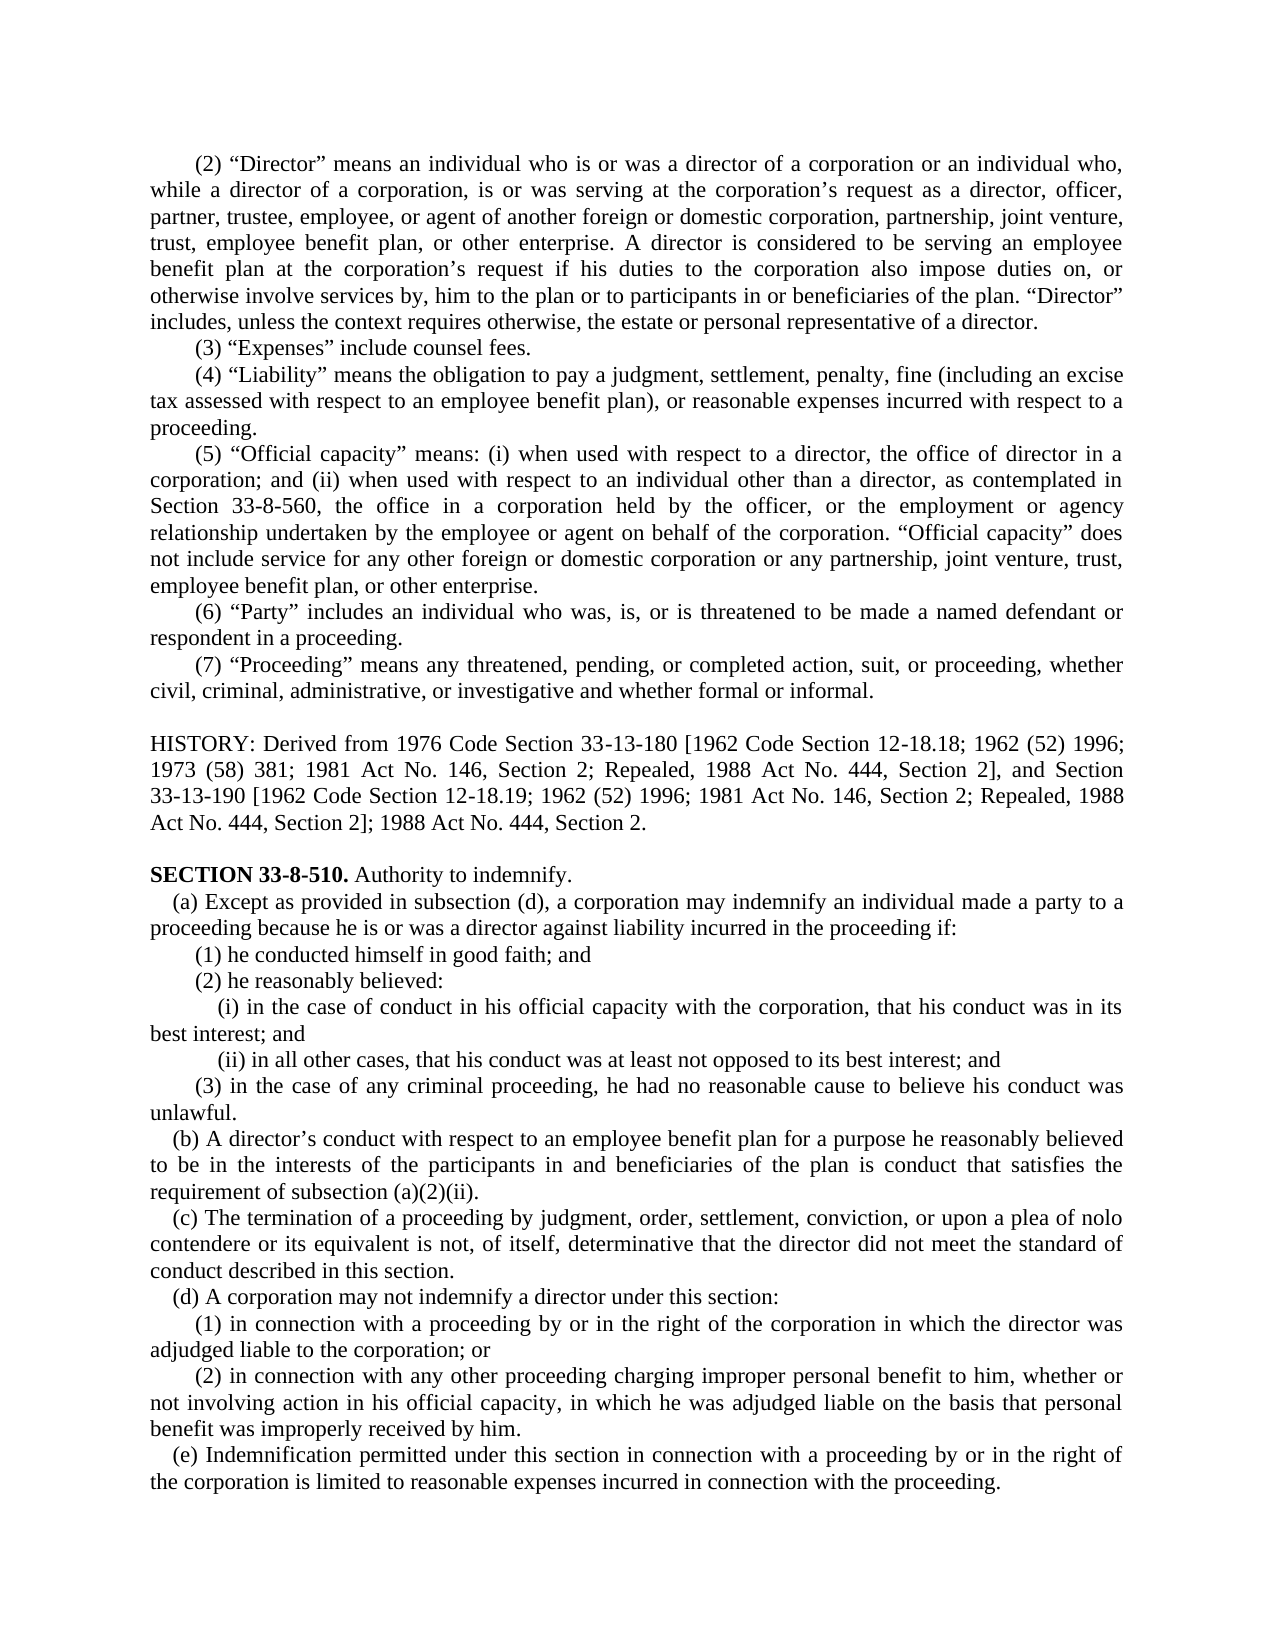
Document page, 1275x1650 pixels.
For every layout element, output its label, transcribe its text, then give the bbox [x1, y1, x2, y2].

text (2) in connection with any other proceeding charging improper personal benefit to him, whether or not involving action in his official capacity, in which he was adjudged liable on the basis that personal benefit was improperly received by him. [150, 1362, 1125, 1441]
text (6) “Party” includes an individual who was, is, or is threatened to be made a named defendant or respondent in a proceeding. [150, 598, 1125, 651]
text SECTION 33-8-510. Authority to indemnify. [150, 862, 1125, 888]
text (4) “Liability” means the obligation to pay a judgment, settlement, penalty, fine (including an excise tax assessed with respect to an employee benefit plan), or reasonable expenses incurred with respect to a proceeding. [150, 361, 1125, 440]
text (5) “Official capacity” means: (i) when used with respect to a director, the office of director in a corporation; and (ii) when used with respect to an individual other than a director, as contemplated in Section 33-8-560, the office in a corporation held by the officer, or the employment or agency relationship undertaken by the employee or agent on behalf of the corporation. “Official capacity” does not include service for any other foreign or domestic corporation or any partnership, joint venture, trust, employee benefit plan, or other enterprise. [150, 440, 1125, 598]
text (b) A director’s conduct with respect to an employee benefit plan for a purpose he reasonably believed to be in the interests of the participants in and beneficiaries of the plan is conduct that satisfies the requirement of subsection (a)(2)(ii). [150, 1125, 1125, 1204]
text (i) in the case of conduct in his official capacity with the corporation, that his conduct was in its best interest; and [150, 993, 1125, 1046]
text (3) “Expenses” include counsel fees. [150, 334, 1125, 361]
text (d) A corporation may not indemnify a director under this section: [150, 1283, 1125, 1309]
text (7) “Proceeding” means any threatened, pending, or completed action, suit, or proceeding, whether civil, criminal, administrative, or investigative and whether formal or informal. [150, 651, 1125, 703]
text (1) he conducted himself in good faith; and [150, 941, 1125, 967]
text (2) “Director” means an individual who is or was a director of a corporation or an individual who, while a director of a corporation, is or was serving at the corporation’s request as a director, officer, partner, trustee, employee, or agent of another foreign or domestic corporation, partnership, joint venture, trust, employee benefit plan, or other enterprise. A director is considered to be serving an employee benefit plan at the corporation’s request if his duties to the corporation also impose duties on, or otherwise involve services by, him to the plan or to participants in or beneficiaries of the plan. “Director” includes, unless the context requires otherwise, the estate or personal representative of a director. [150, 150, 1125, 334]
text (c) The termination of a proceeding by judgment, order, settlement, conviction, or upon a plea of nolo contendere or its equivalent is not, of itself, determinative that the director did not meet the standard of conduct described in this section. [150, 1204, 1125, 1283]
text (ii) in all other cases, that his conduct was at least not opposed to its best interest; and [150, 1046, 1125, 1072]
text HISTORY: Derived from 1976 Code Section 33-13-180 [1962 Code Section 12-18.18; 1962 (52) 1996; 1973 (58) 381; 1981 Act No. 146, Section 2; Repealed, 1988 Act No. 444, Section 2], and Section 33-13-190 [1962 Code Section 12-18.19; 1962 (52) 1996; 1981 Act No. 146, Section 2; Repealed, 1988 Act No. 444, Section 2]; 1988 Act No. 444, Section 2. [150, 730, 1125, 835]
text (3) in the case of any criminal proceeding, he had no reasonable cause to believe his conduct was unlawful. [150, 1072, 1125, 1125]
text (a) Except as provided in subsection (d), a corporation may indemnify an individual made a party to a proceeding because he is or was a director against liability incurred in the proceeding if: [150, 888, 1125, 941]
text (2) he reasonably believed: [150, 967, 1125, 993]
text (1) in connection with a proceeding by or in the right of the corporation in which the director was adjudged liable to the corporation; or [150, 1309, 1125, 1362]
text (e) Indemnification permitted under this section in connection with a proceeding by or in the right of the corporation is limited to reasonable expenses incurred in connection with the proceeding. [150, 1441, 1125, 1494]
